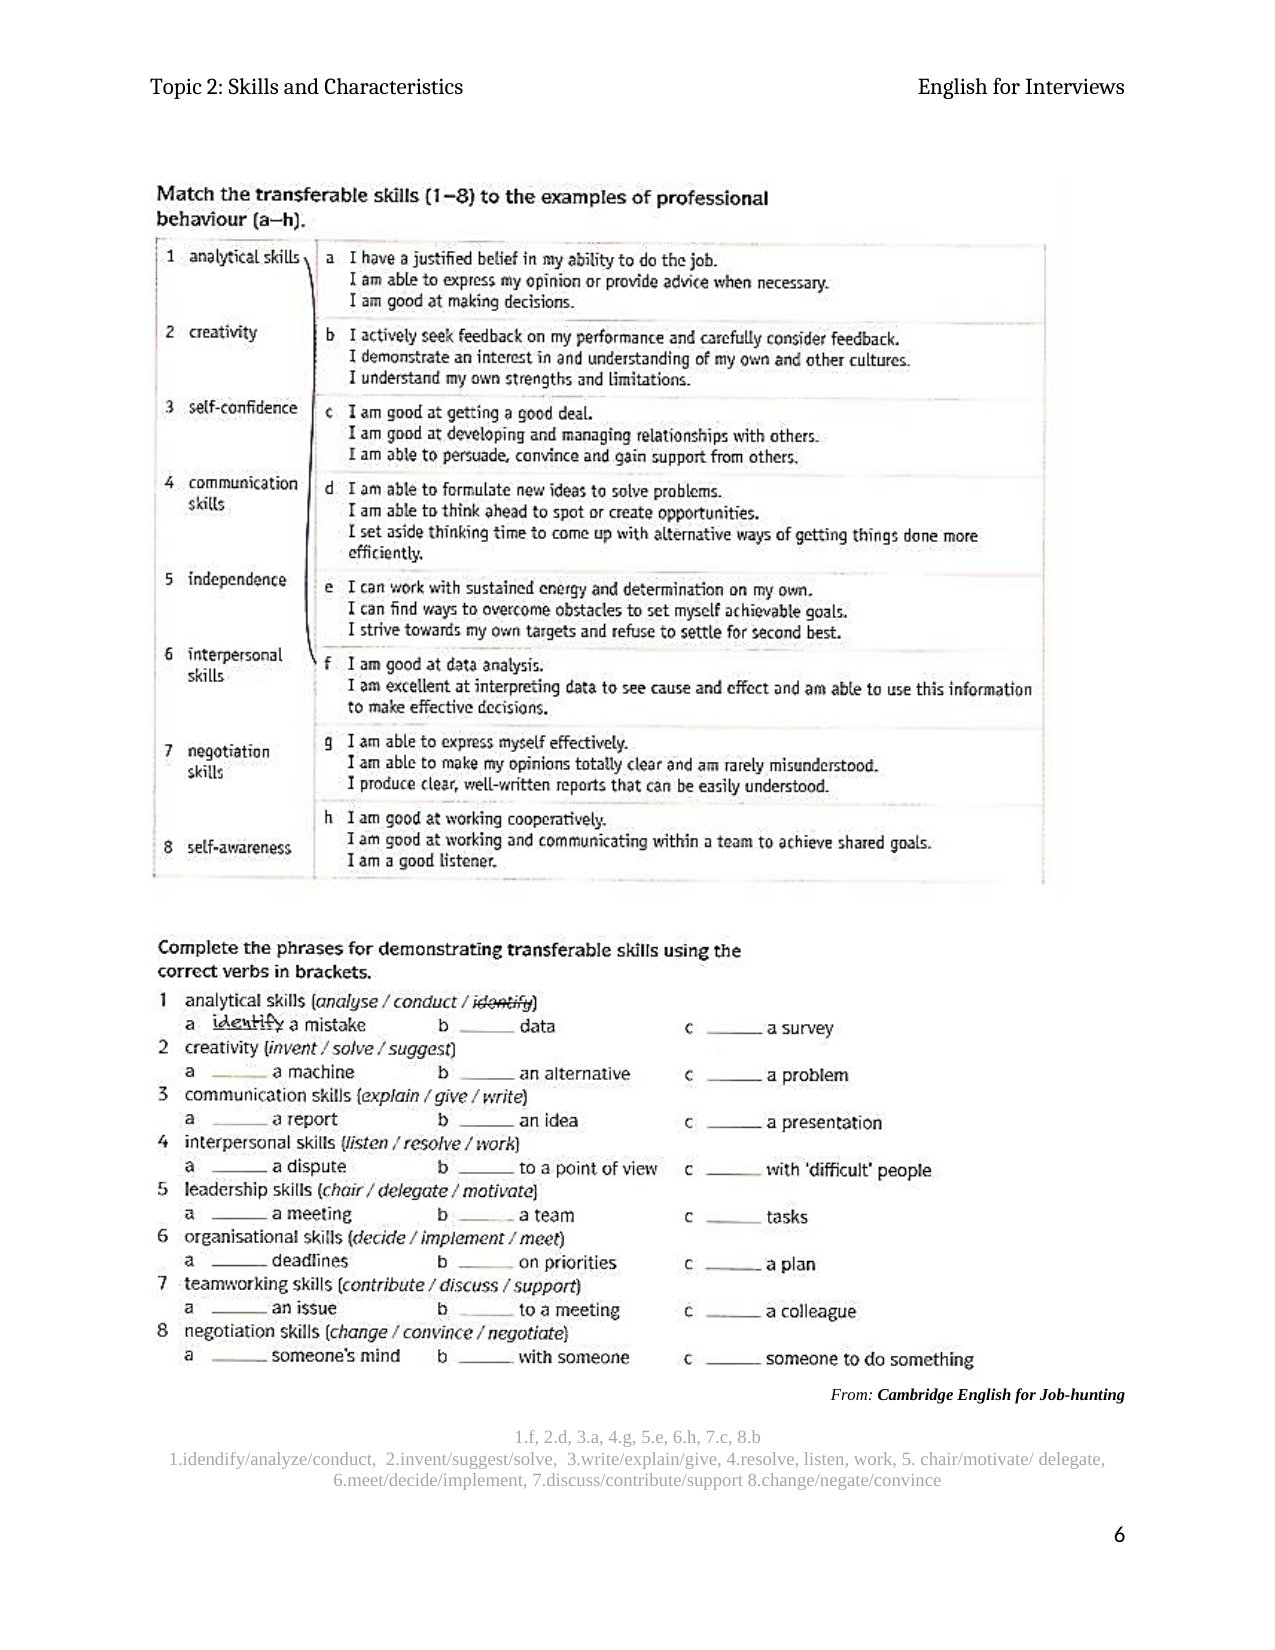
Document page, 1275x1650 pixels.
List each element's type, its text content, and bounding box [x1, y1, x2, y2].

text 1.idendify/analyze/conduct, 2.invent/suggest/solve, 3.write/explain/give, 4.resolve, listen, work, 5. chair/motivate/ delegate, 6.meet/decide/implement, 7.discuss/contribute/support 8.change/negate/convince [150, 1447, 1125, 1491]
picture [150, 177, 1067, 898]
text 1.f, 2.d, 3.a, 4.g, 5.e, 6.h, 7.c, 8.b [150, 1426, 1125, 1447]
picture [150, 925, 992, 1384]
text From: Cambridge English for Job-hunting [150, 1385, 1125, 1404]
